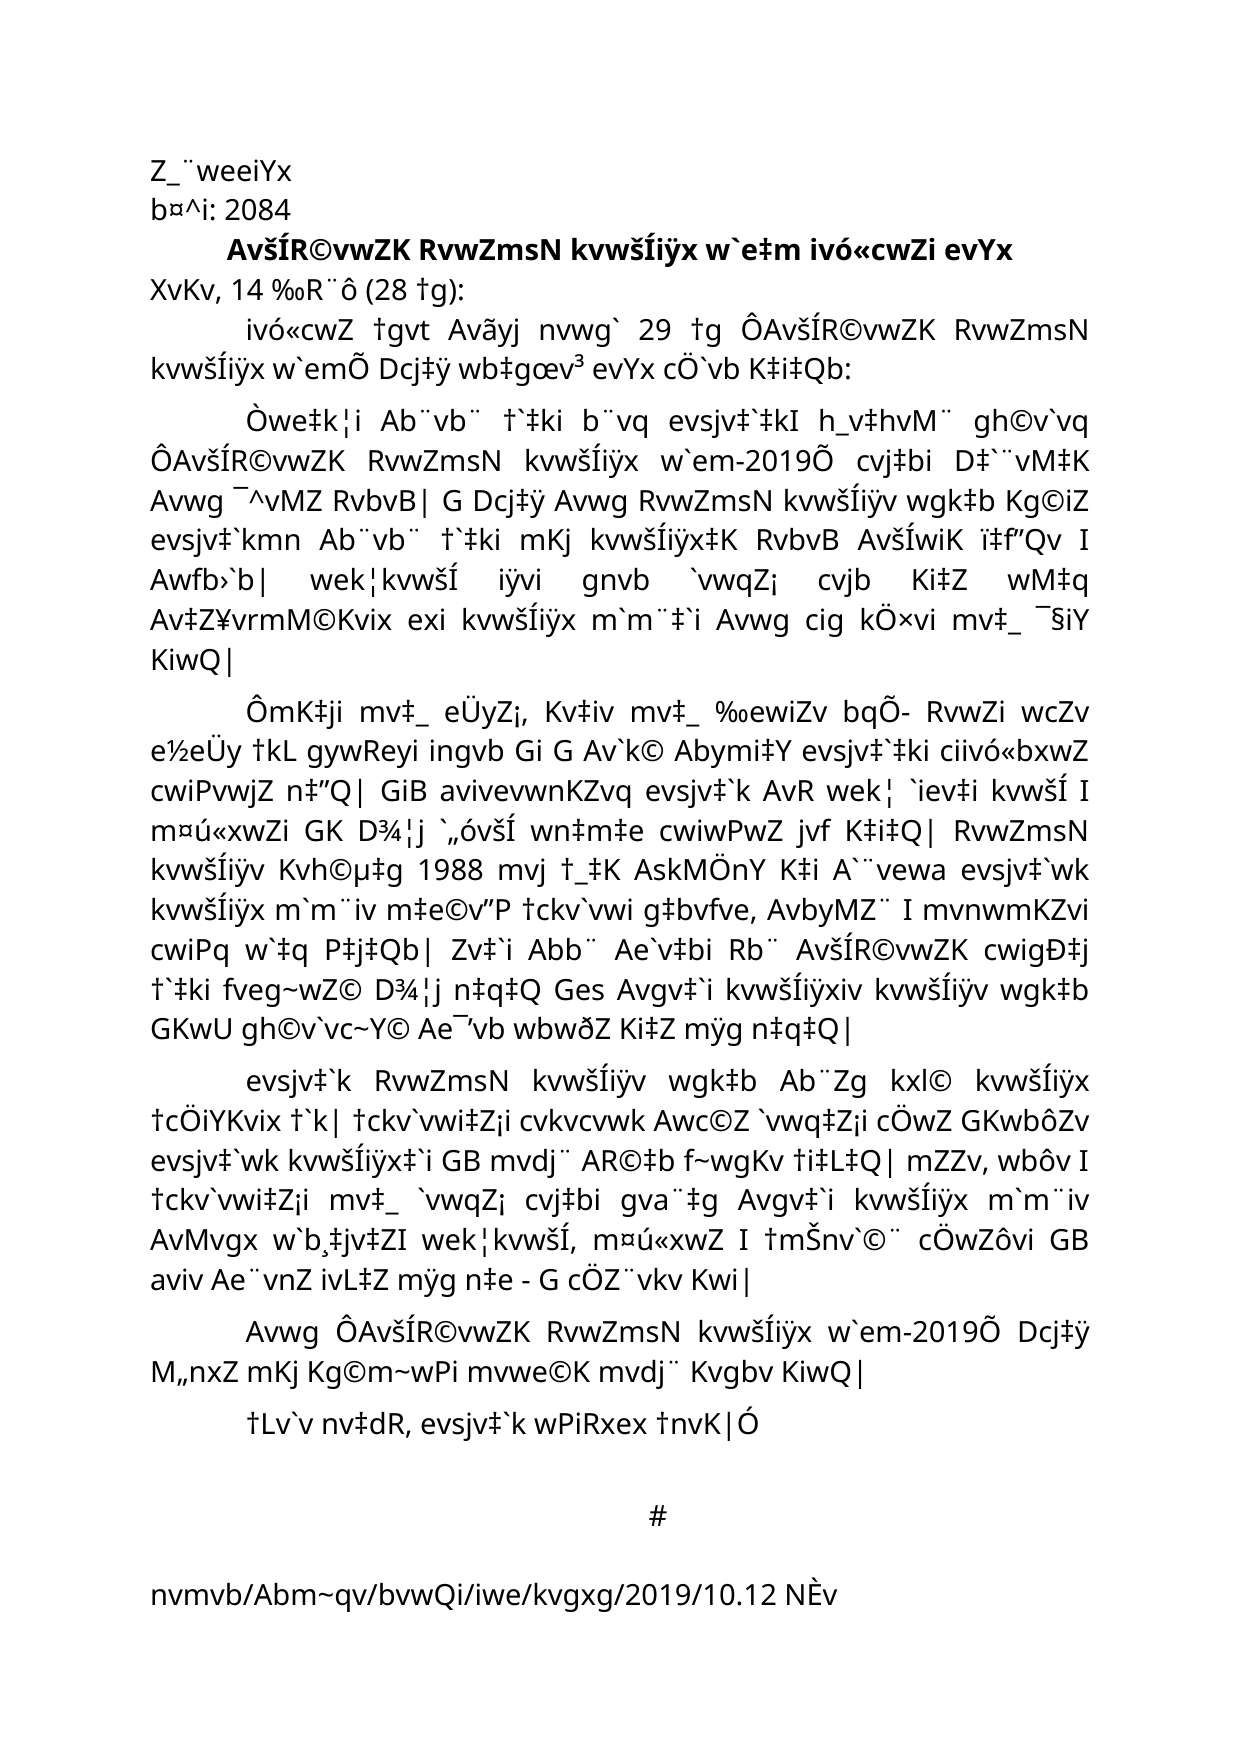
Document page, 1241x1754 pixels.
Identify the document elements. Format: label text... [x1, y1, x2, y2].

text # [150, 1495, 1090, 1535]
text AvšÍR©vwZK RvwZmsN kvwšÍiÿx w`e‡m ivó«cwZi evYx [150, 229, 1090, 269]
text †Lv`v nv‡dR, evsjv‡`k wPiRxex †nvK|Ó [150, 1403, 1090, 1443]
text XvKv, 14 ‰R¨ô (28 †g): [150, 269, 1090, 309]
text evsjv‡`k RvwZmsN kvwšÍiÿv wgk‡b Ab¨Zg kxl© kvwšÍiÿx †cÖiYKvix †`k| †ckv`vwi‡Z¡i cvkvcvwk Awc©Z `vwq‡Z¡i cÖwZ GKwbôZv evsjv‡`wk kvwšÍiÿx‡`i GB mvdj¨ AR©‡b f~wgKv †i‡L‡Q| mZZv, wbôv I †ckv`vwi‡Z¡i mv‡_ `vwqZ¡ cvj‡bi gva¨‡g Avgv‡`i kvwšÍiÿx m`m¨iv AvMvgx w`b¸‡jv‡ZI wek¦kvwšÍ, m¤ú«xwZ I †mŠnv`©¨ cÖwZôvi GB aviv Ae¨vnZ ivL‡Z mÿg n‡e - G cÖZ¨vkv Kwi| [150, 1061, 1090, 1299]
text ivó«cwZ †gvt Avãyj nvwg` 29 †g ÔAvšÍR©vwZK RvwZmsN kvwšÍiÿx w`emÕ Dcj‡ÿ wb‡gœv³ evYx cÖ`vb K‡i‡Qb: [150, 309, 1090, 388]
text Avwg ÔAvšÍR©vwZK RvwZmsN kvwšÍiÿx w`em-2019Õ Dcj‡ÿ M„nxZ mKj Kg©m~wPi mvwe©K mvdj¨ Kvgbv KiwQ| [150, 1311, 1090, 1391]
text nvmvb/Abm~qv/bvwQi/iwe/kvgxg/2019/10.12 NÈv [150, 1574, 1090, 1614]
text Z_¨weeiYx b¤^i: 2084 [150, 150, 1090, 229]
text ÔmK‡ji mv‡_ eÜyZ¡, Kv‡iv mv‡_ ‰ewiZv bqÕ- RvwZi wcZv e½eÜy †kL gywReyi ingvb Gi G Av`k© Abymi‡Y evsjv‡`‡ki ciivó«bxwZ cwiPvwjZ n‡”Q| GiB avivevwnKZvq evsjv‡`k AvR wek¦ `iev‡i kvwšÍ I m¤ú«xwZi GK D¾¦j `„óvšÍ wn‡m‡e cwiwPwZ jvf K‡i‡Q| RvwZmsN kvwšÍiÿv Kvh©µ‡g 1988 mvj †_‡K AskMÖnY K‡i A`¨vewa evsjv‡`wk kvwšÍiÿx m`m¨iv m‡e©v”P †ckv`vwi g‡bvfve, AvbyMZ¨ I mvnwmKZvi cwiPq w`‡q P‡j‡Qb| Zv‡`i Abb¨ Ae`v‡bi Rb¨ AvšÍR©vwZK cwigÐ‡j †`‡ki fveg~wZ© D¾¦j n‡q‡Q Ges Avgv‡`i kvwšÍiÿxiv kvwšÍiÿv wgk‡b GKwU gh©v`vc~Y© Ae¯’vb wbwðZ Ki‡Z mÿg n‡q‡Q| [150, 691, 1090, 1048]
text Òwe‡k¦i Ab¨vb¨ †`‡ki b¨vq evsjv‡`‡kI h_v‡hvM¨ gh©v`vq ÔAvšÍR©vwZK RvwZmsN kvwšÍiÿx w`em-2019Õ cvj‡bi D‡`¨vM‡K Avwg ¯^vMZ RvbvB| G Dcj‡ÿ Avwg RvwZmsN kvwšÍiÿv wgk‡b Kg©iZ evsjv‡`kmn Ab¨vb¨ †`‡ki mKj kvwšÍiÿx‡K RvbvB AvšÍwiK ï‡f”Qv I Awfb›`b| wek¦kvwšÍ iÿvi gnvb `vwqZ¡ cvjb Ki‡Z wM‡q Av‡Z¥vrmM©Kvix exi kvwšÍiÿx m`m¨‡`i Avwg cig kÖ×vi mv‡_ ¯§iY KiwQ| [150, 401, 1090, 678]
